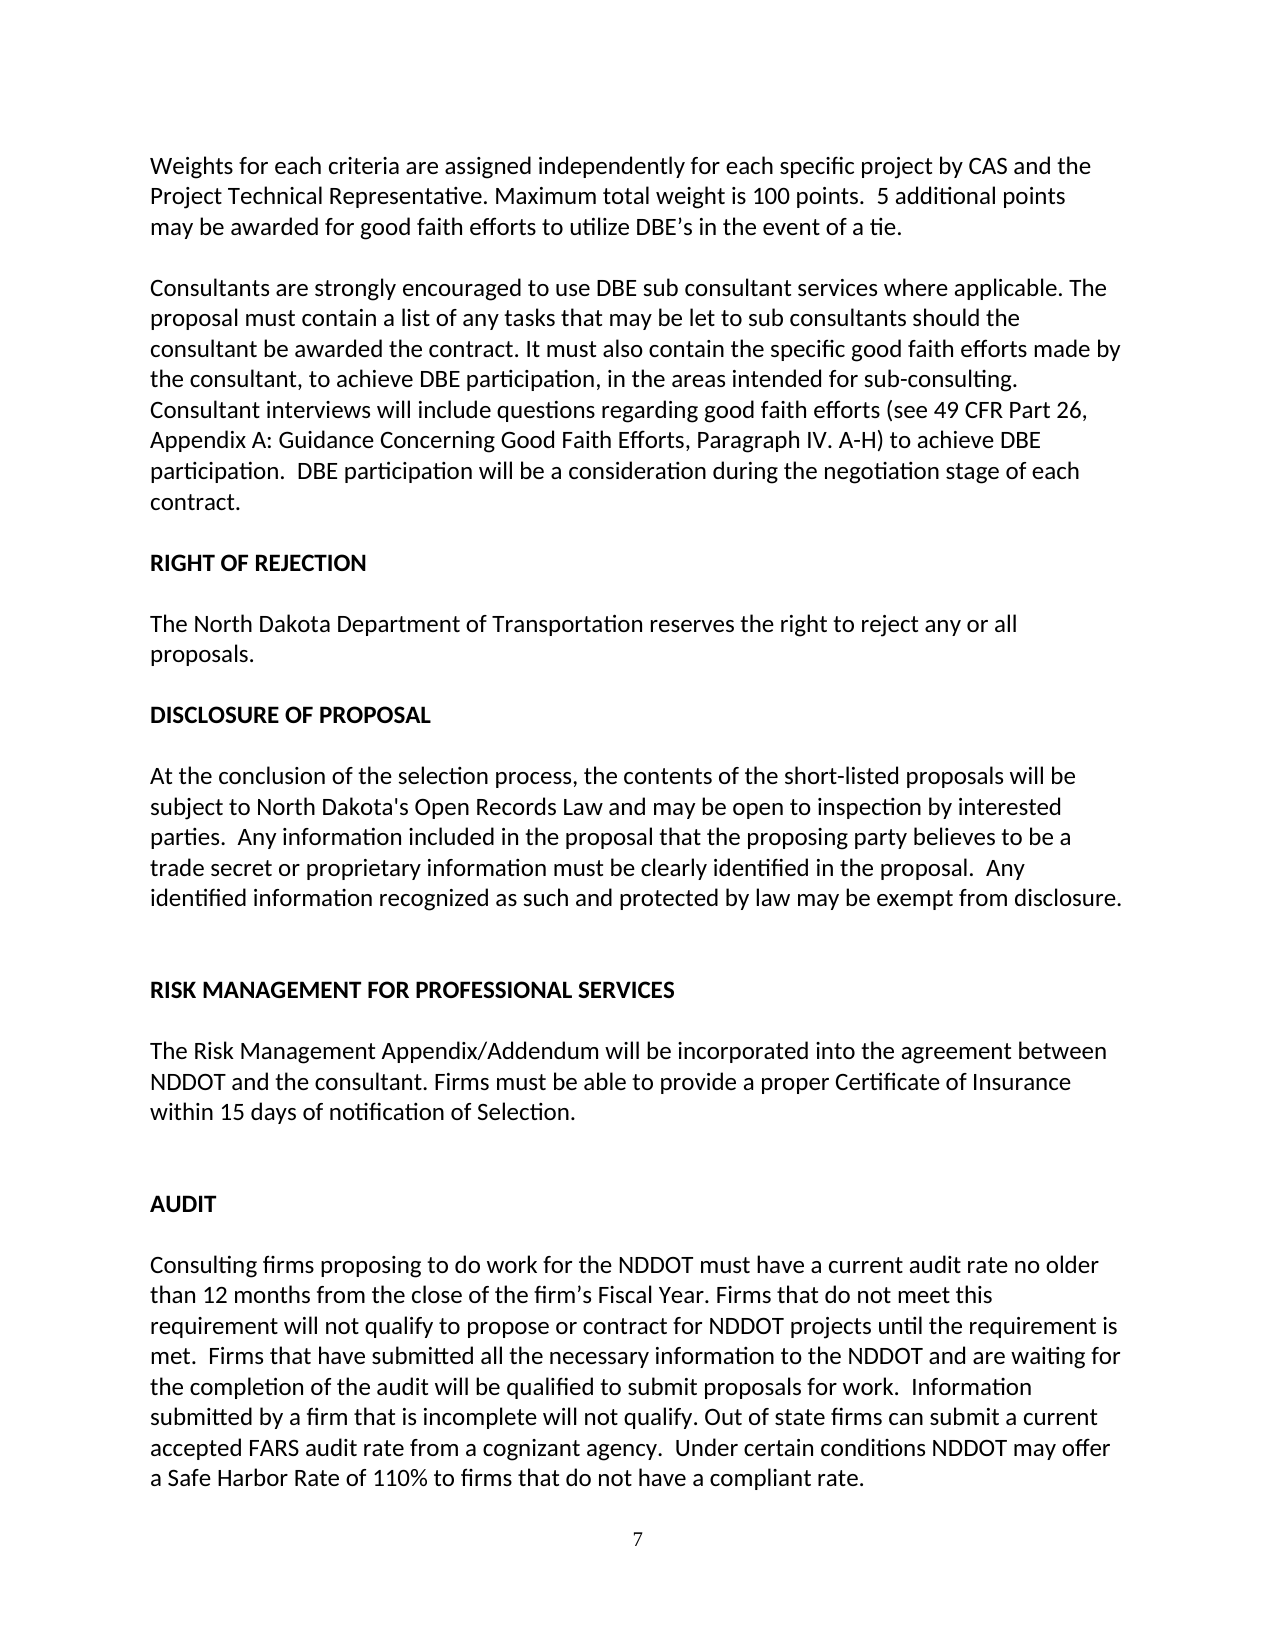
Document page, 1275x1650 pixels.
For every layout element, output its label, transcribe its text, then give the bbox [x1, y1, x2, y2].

text Consultants are strongly encouraged to use DBE sub consultant services where applicable. The proposal must contain a list of any tasks that may be let to sub consultants should the consultant be awarded the contract. It must also contain the specific good faith efforts made by the consultant, to achieve DBE participation, in the areas intended for sub-consulting. Consultant interviews will include questions regarding good faith efforts (see 49 CFR Part 26, Appendix A: Guidance Concerning Good Faith Efforts, Paragraph IV. A-H) to achieve DBE participation. DBE participation will be a consideration during the negotiation stage of each contract. [150, 272, 1125, 516]
list Project Technical Representative. Maximum total weight is 100 points. 5 additional points [150, 181, 1125, 211]
text Consulting firms proposing to do work for the NDDOT must have a current audit rate no older than 12 months from the close of the firm’s Fiscal Year. Firms that do not meet this requirement will not qualify to propose or contract for NDDOT projects until the requirement is met. Firms that have submitted all the necessary information to the NDDOT and are waiting for the completion of the audit will be qualified to submit proposals for work. Information submitted by a firm that is incomplete will not qualify. Out of state firms can submit a current accepted FARS audit rate from a cognizant agency. Under certain conditions NDDOT may offer a Safe Harbor Rate of 110% to firms that do not have a compliant rate. [150, 1249, 1125, 1493]
list Weights for each criteria are assigned independently for each specific project by CAS and the [150, 150, 1125, 181]
text RIGHT OF REJECTION [150, 547, 1125, 577]
text AUDIT [150, 1188, 1125, 1218]
text The North Dakota Department of Transportation reserves the right to reject any or all proposals. [150, 608, 1125, 669]
text DISCLOSURE OF PROPOSAL [150, 699, 1125, 730]
text The Risk Management Appendix/Addendum will be incorporated into the agreement between NDDOT and the consultant. Firms must be able to provide a proper Certificate of Insurance within 15 days of notification of Selection. [150, 1035, 1125, 1127]
text At the conclusion of the selection process, the contents of the short-listed proposals will be subject to North Dakota's Open Records Law and may be open to inspection by interested parties. Any information included in the proposal that the proposing party believes to be a trade secret or proprietary information must be clearly identified in the proposal. Any identified information recognized as such and protected by law may be exempt from disclosure. [150, 760, 1125, 913]
text RISK MANAGEMENT FOR PROFESSIONAL SERVICES [150, 974, 1125, 1004]
list may be awarded for good faith efforts to utilize DBE’s in the event of a tie. [150, 211, 1125, 242]
